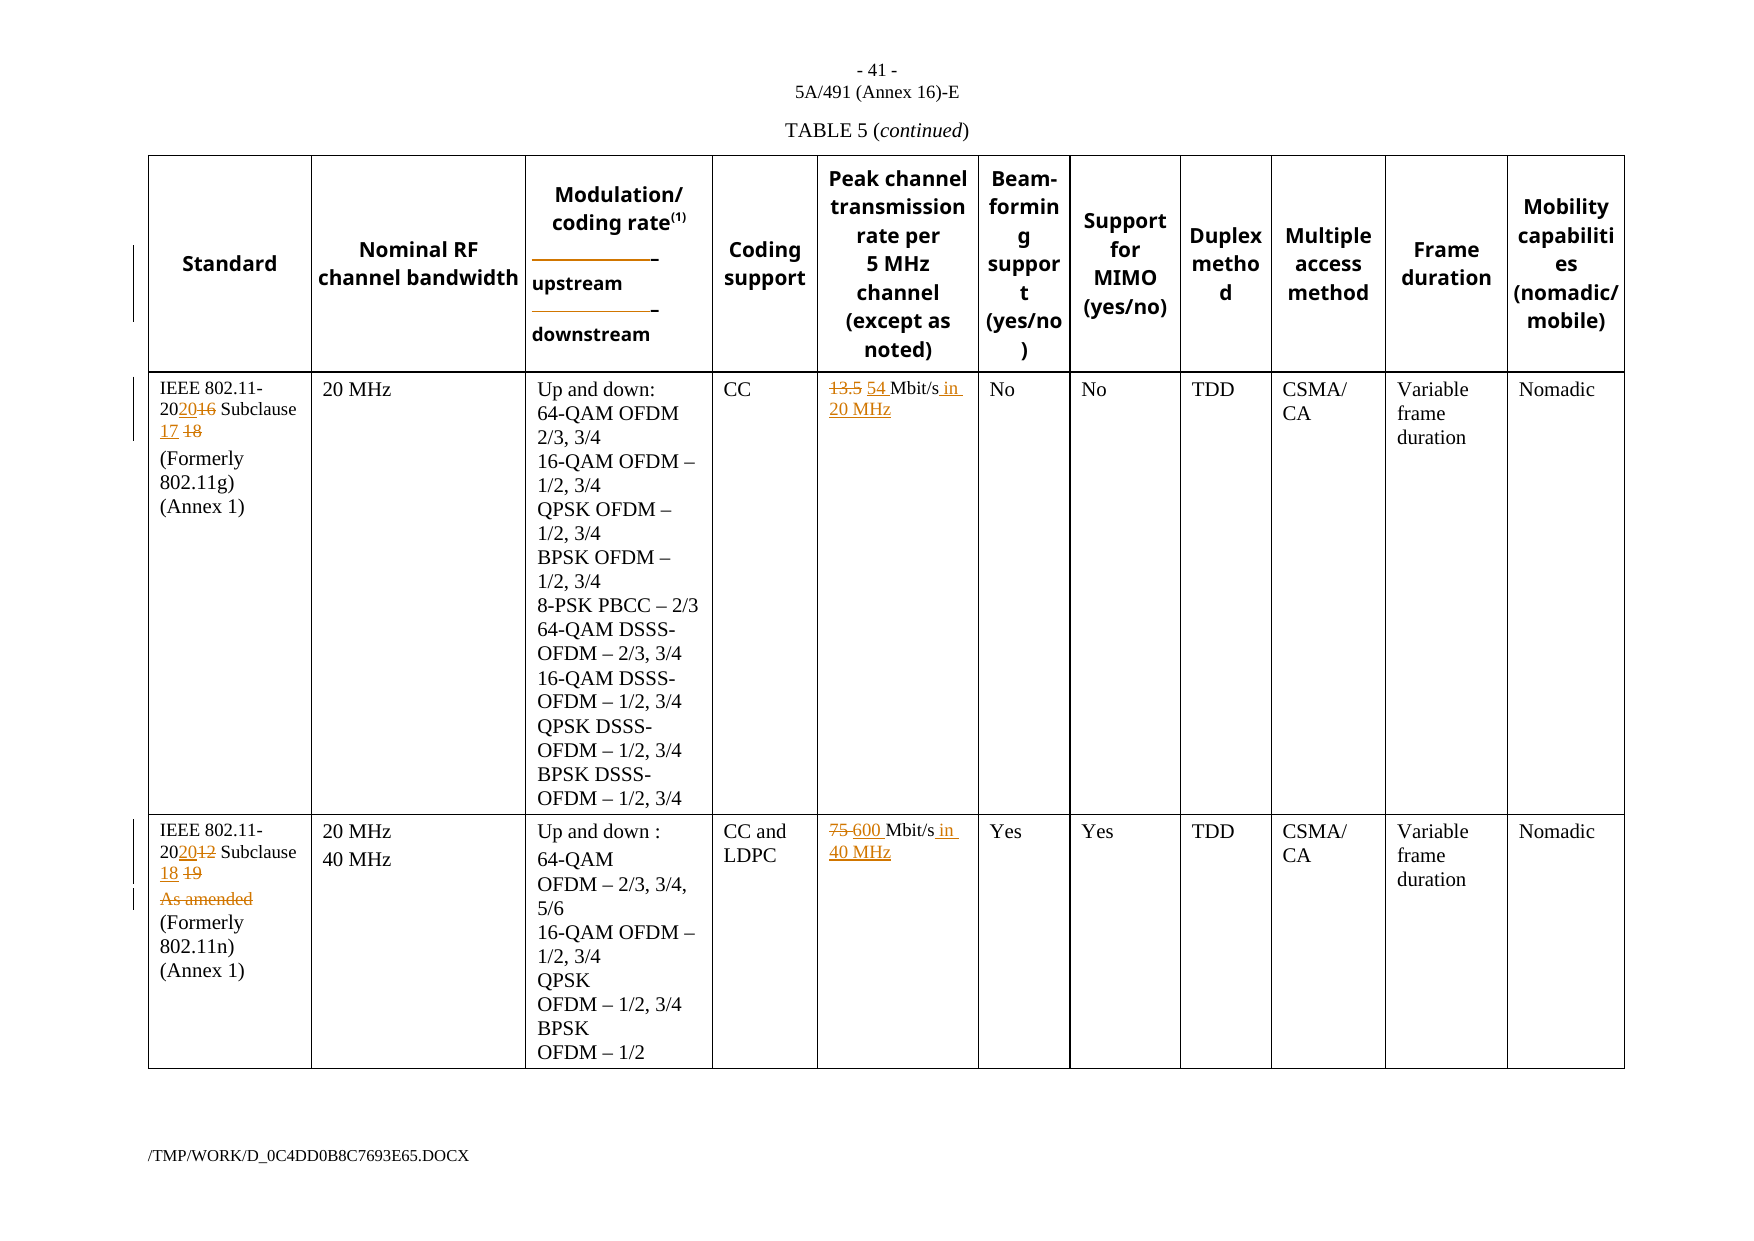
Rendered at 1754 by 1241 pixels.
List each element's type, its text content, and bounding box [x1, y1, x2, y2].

table_cell No [979, 373, 1069, 814]
table_cell Nomadic [1508, 373, 1624, 814]
text TABLE 5 (continued) [148, 118, 1606, 142]
table_cell TDD [1181, 815, 1271, 1068]
table_header Frame duration [1386, 156, 1507, 371]
table_cell IEEE 802.11-20 Subclause (Formerly 802.11g) (Annex 1) [149, 373, 311, 814]
table_cell Yes [979, 815, 1069, 1068]
table_cell 20 MHz [312, 373, 525, 814]
table_header Peak channel transmission rate per 5 MHz channel (except as noted) [818, 156, 978, 371]
table_cell IEEE 802.11-20 Subclause (Formerly 802.11n) (Annex 1) [149, 815, 311, 1068]
table_cell Variable frame duration [1386, 373, 1507, 814]
table_header Coding support [713, 156, 817, 371]
table_cell CSMA/CA [1272, 815, 1385, 1068]
table_cell No [1071, 373, 1180, 814]
table_cell Variable frame duration [1386, 815, 1507, 1068]
table_cell Mbit/s [818, 815, 978, 1068]
table_cell Yes [1071, 815, 1180, 1068]
table_header Mobility capabilities (nomadic/ mobile) [1508, 156, 1624, 371]
table_cell CC and LDPC [713, 815, 817, 1068]
table_header Multiple access method [1272, 156, 1385, 371]
table_cell 20 MHz 40 MHz [312, 815, 525, 1068]
table_cell TDD [1181, 373, 1271, 814]
table_header Beam-forming support (yes/no) [979, 156, 1069, 371]
table_cell CC [713, 373, 817, 814]
table_cell Up and down : 64-QAM OFDM – 2/3, 3/4, 5/6 16-QAM OFDM –1/2, 3/4 QPSK OFDM – 1/2, 3/4 BPSK OFDM – 1/2 [526, 815, 712, 1068]
table_header Support for MIMO (yes/no) [1071, 156, 1180, 371]
table_header Duplex method [1181, 156, 1271, 371]
table_cell Mbit/s [818, 373, 978, 814]
table_header Nominal RF channel bandwidth [312, 156, 525, 371]
table_header Standard [149, 156, 311, 371]
table_cell CSMA/CA [1272, 373, 1385, 814]
table_cell Nomadic [1508, 815, 1624, 1068]
table_header Modulation/ coding rate(1) – upstream – downstream [526, 156, 712, 371]
table_cell Up and down: 64-QAM OFDM 2/3, 3/4 16-QAM OFDM – 1/2, 3/4 QPSK OFDM – 1/2, 3/4 BPSK OFDM – 1/2, 3/4 8-PSK PBCC – 2/3 64-QAM DSSS-OFDM – 2/3, 3/4 16-QAM DSSS-OFDM – 1/2, 3/4 QPSK DSSS-OFDM – 1/2, 3/4 BPSK DSSS-OFDM – 1/2, 3/4 [526, 373, 712, 814]
